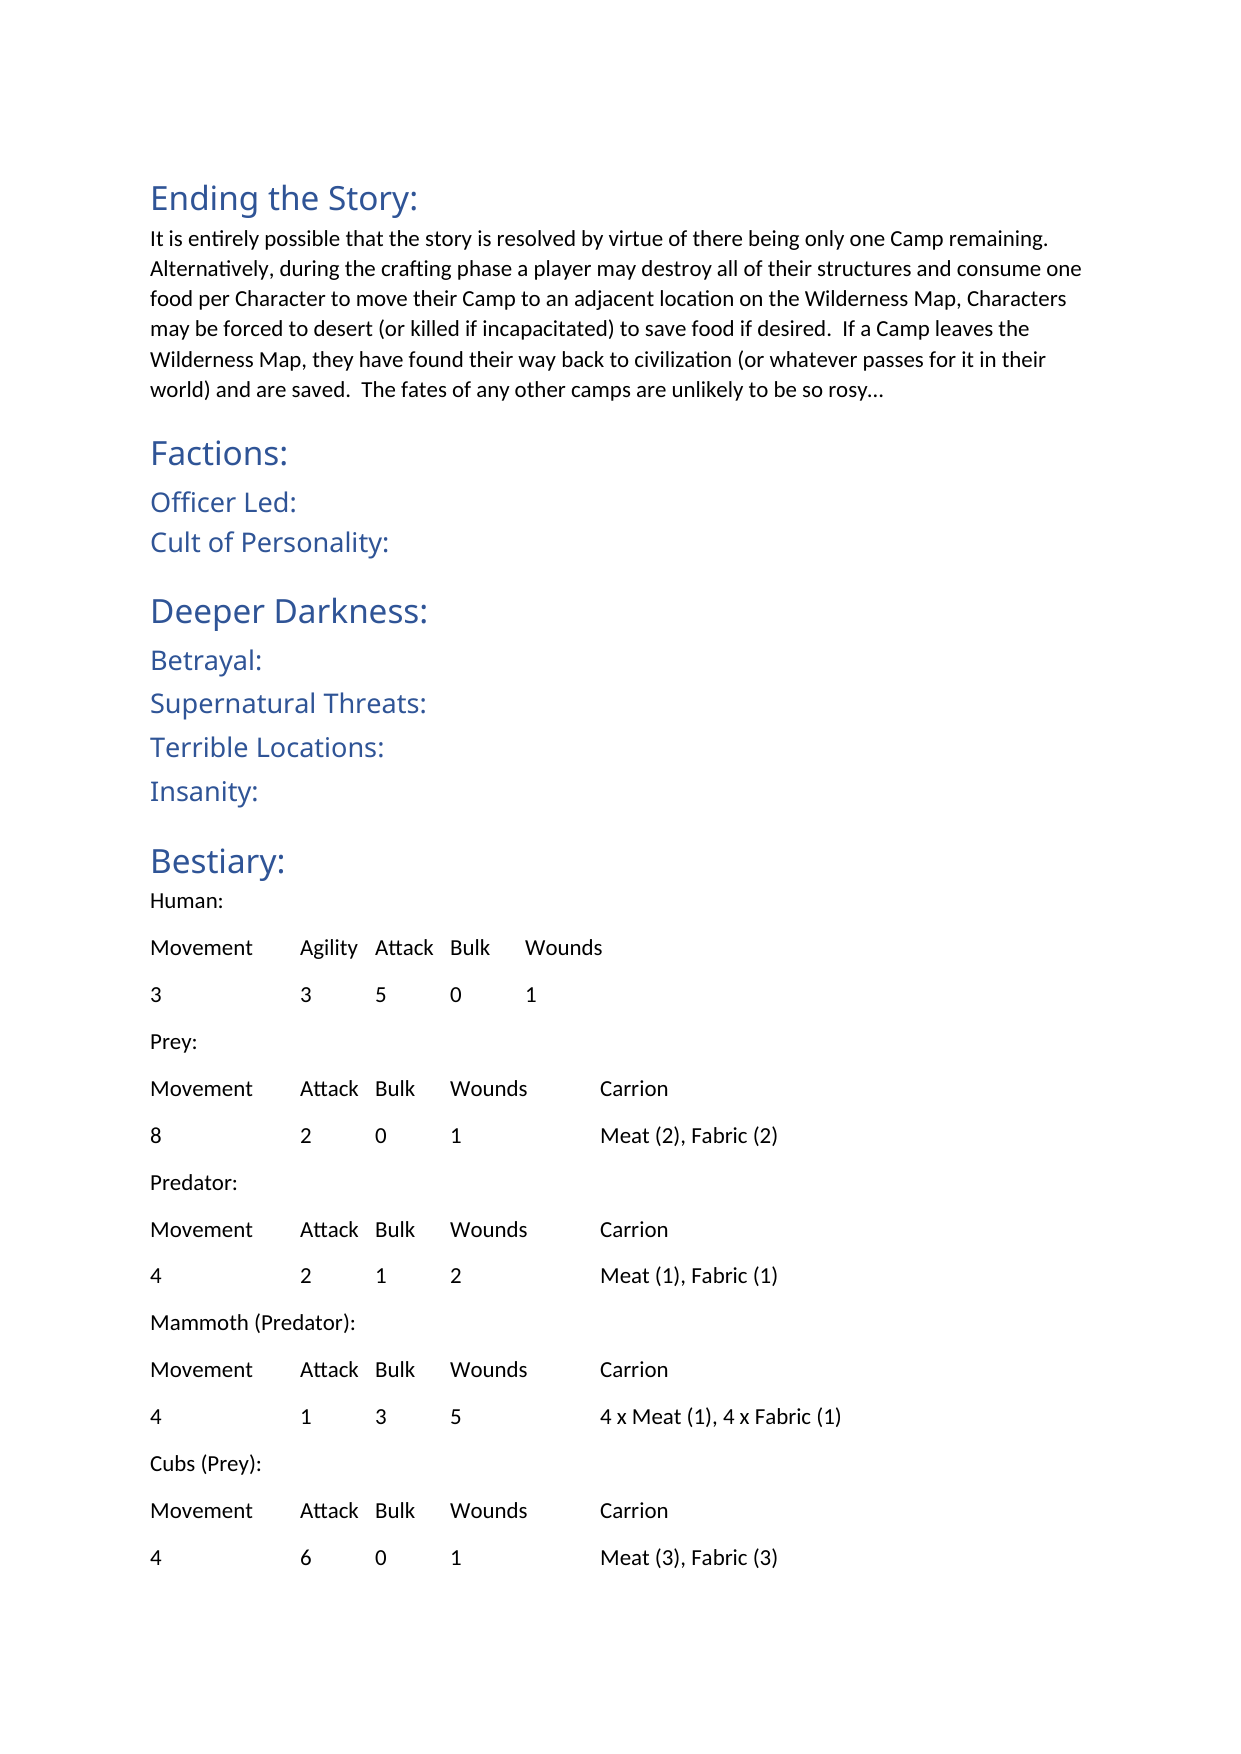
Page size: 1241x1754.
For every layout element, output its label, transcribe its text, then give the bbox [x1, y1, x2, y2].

text Movement Agility Attack Bulk Wounds [150, 933, 1090, 962]
text 3 3 5 0 1 [150, 980, 1090, 1008]
text Mammoth (Predator): [150, 1308, 1090, 1337]
text 4 2 1 2 Meat (1), Fabric (1) [150, 1262, 1090, 1290]
text Movement Attack Bulk Wounds Carrion [150, 1496, 1090, 1524]
subtitle Factions: [150, 430, 1090, 476]
subtitle Deeper Darkness: [150, 588, 1090, 633]
text 8 2 0 1 Meat (2), Fabric (2) [150, 1121, 1090, 1149]
subtitle Insanity: [150, 773, 1090, 810]
subtitle Supernatural Threats: [150, 685, 1090, 722]
subtitle Officer Led: Cult of Personality: [150, 483, 1090, 560]
text Cubs (Prey): [150, 1449, 1090, 1477]
text Predator: [150, 1168, 1090, 1196]
text Prey: [150, 1027, 1090, 1055]
subtitle Ending the Story: [150, 175, 1090, 220]
text Movement Attack Bulk Wounds Carrion [150, 1355, 1090, 1383]
text 4 1 3 5 4 x Meat (1), 4 x Fabric (1) [150, 1402, 1090, 1430]
text Movement Attack Bulk Wounds Carrion [150, 1074, 1090, 1102]
text Movement Attack Bulk Wounds Carrion [150, 1215, 1090, 1243]
subtitle Terrible Locations: [150, 729, 1090, 766]
text 4 6 0 1 Meat (3), Fabric (3) [150, 1543, 1090, 1571]
text Human: [150, 887, 1090, 915]
subtitle Betrayal: [150, 641, 1090, 678]
subtitle Bestiary: [150, 838, 1090, 883]
text It is entirely possible that the story is resolved by virtue of there being only one Camp remaining. Alternatively, during the crafting phase a player may destroy all of their structures and consume one food per Character to move their Camp to an adjacent location on the Wilderness Map, Characters may be forced to desert (or killed if incapacitated) to save food if desired. If a Camp leaves the Wilderness Map, they have found their way back to civilization (or whatever passes for it in their world) and are saved. The fates of any other camps are unlikely to be so rosy… [150, 224, 1090, 403]
